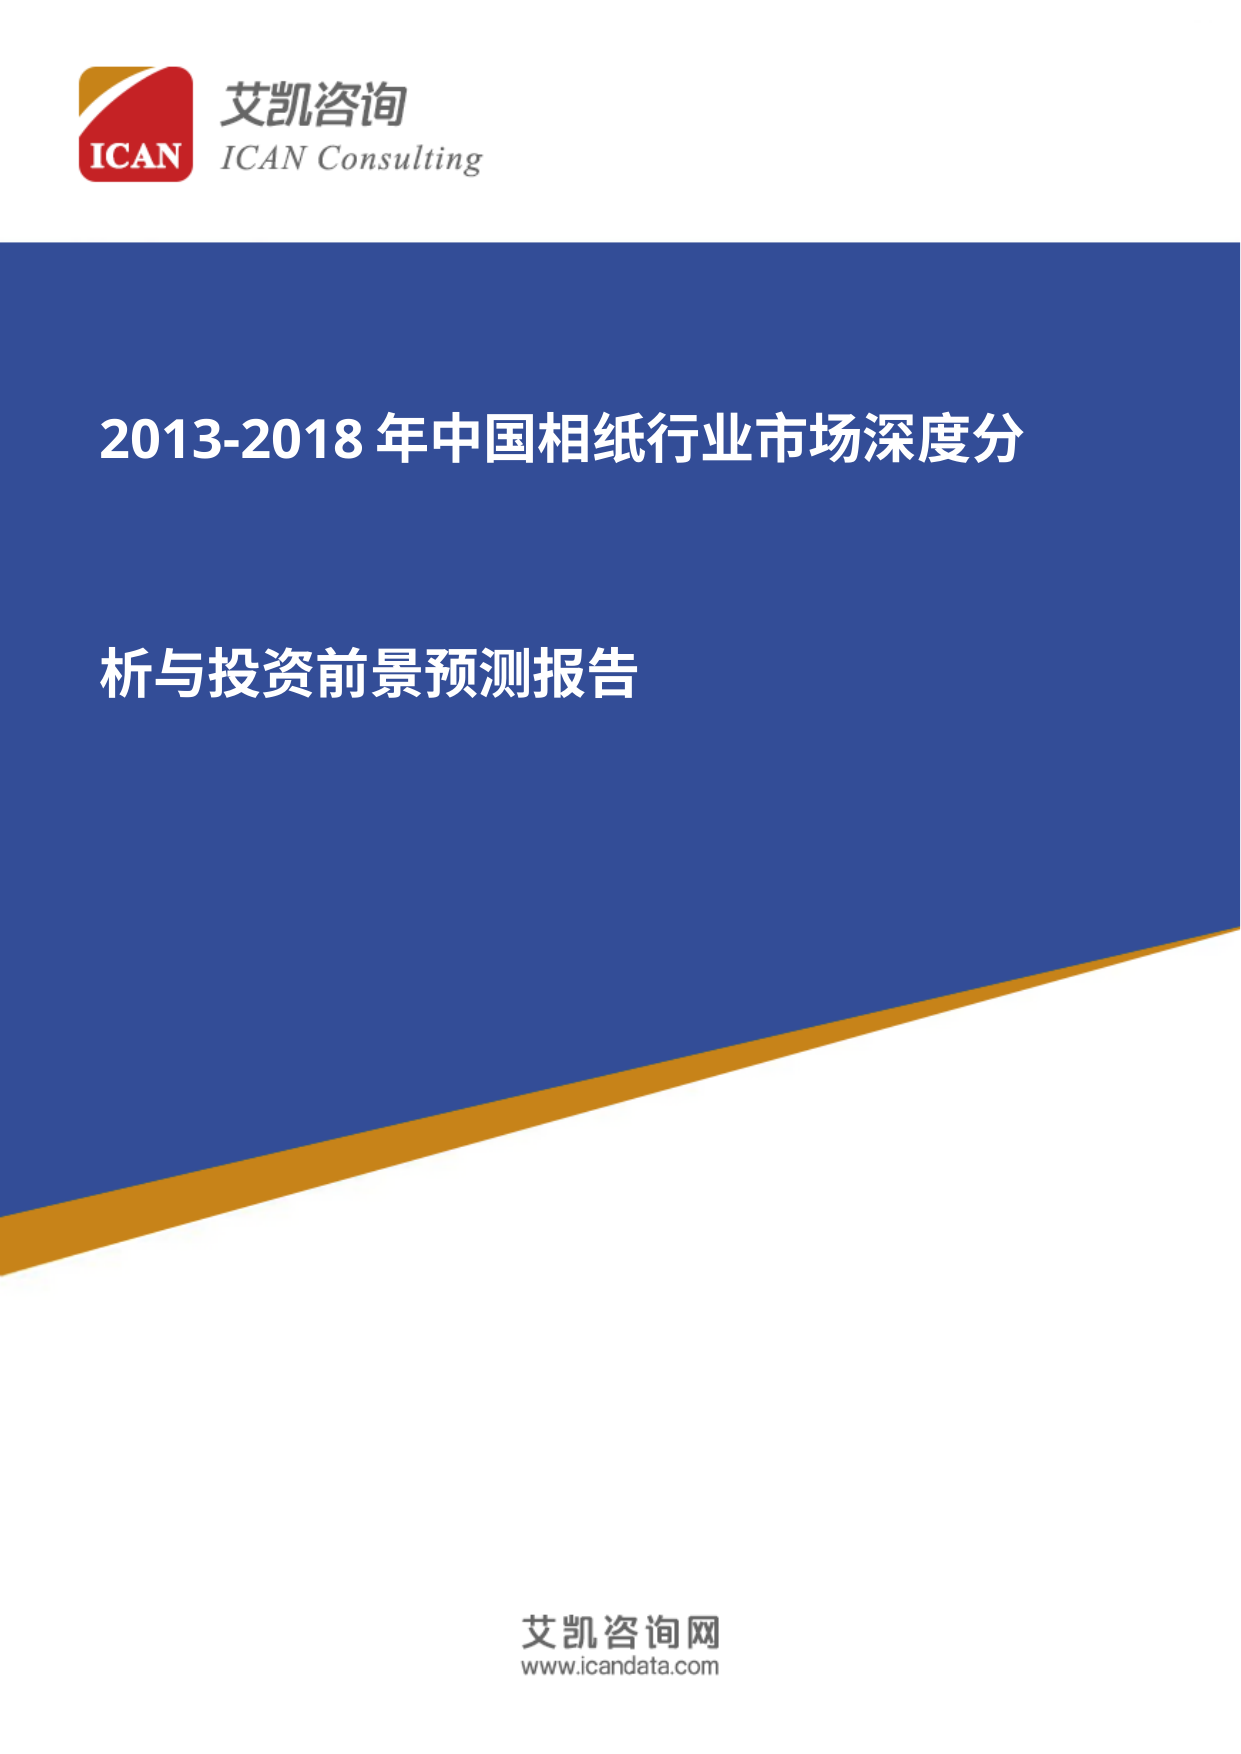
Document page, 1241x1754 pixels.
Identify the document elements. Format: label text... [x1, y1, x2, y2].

picture [0, 5, 1241, 1754]
subtitle 2013-2018年中国相纸行业市场深度分析与投资前景预测报告 [99, 386, 1053, 718]
